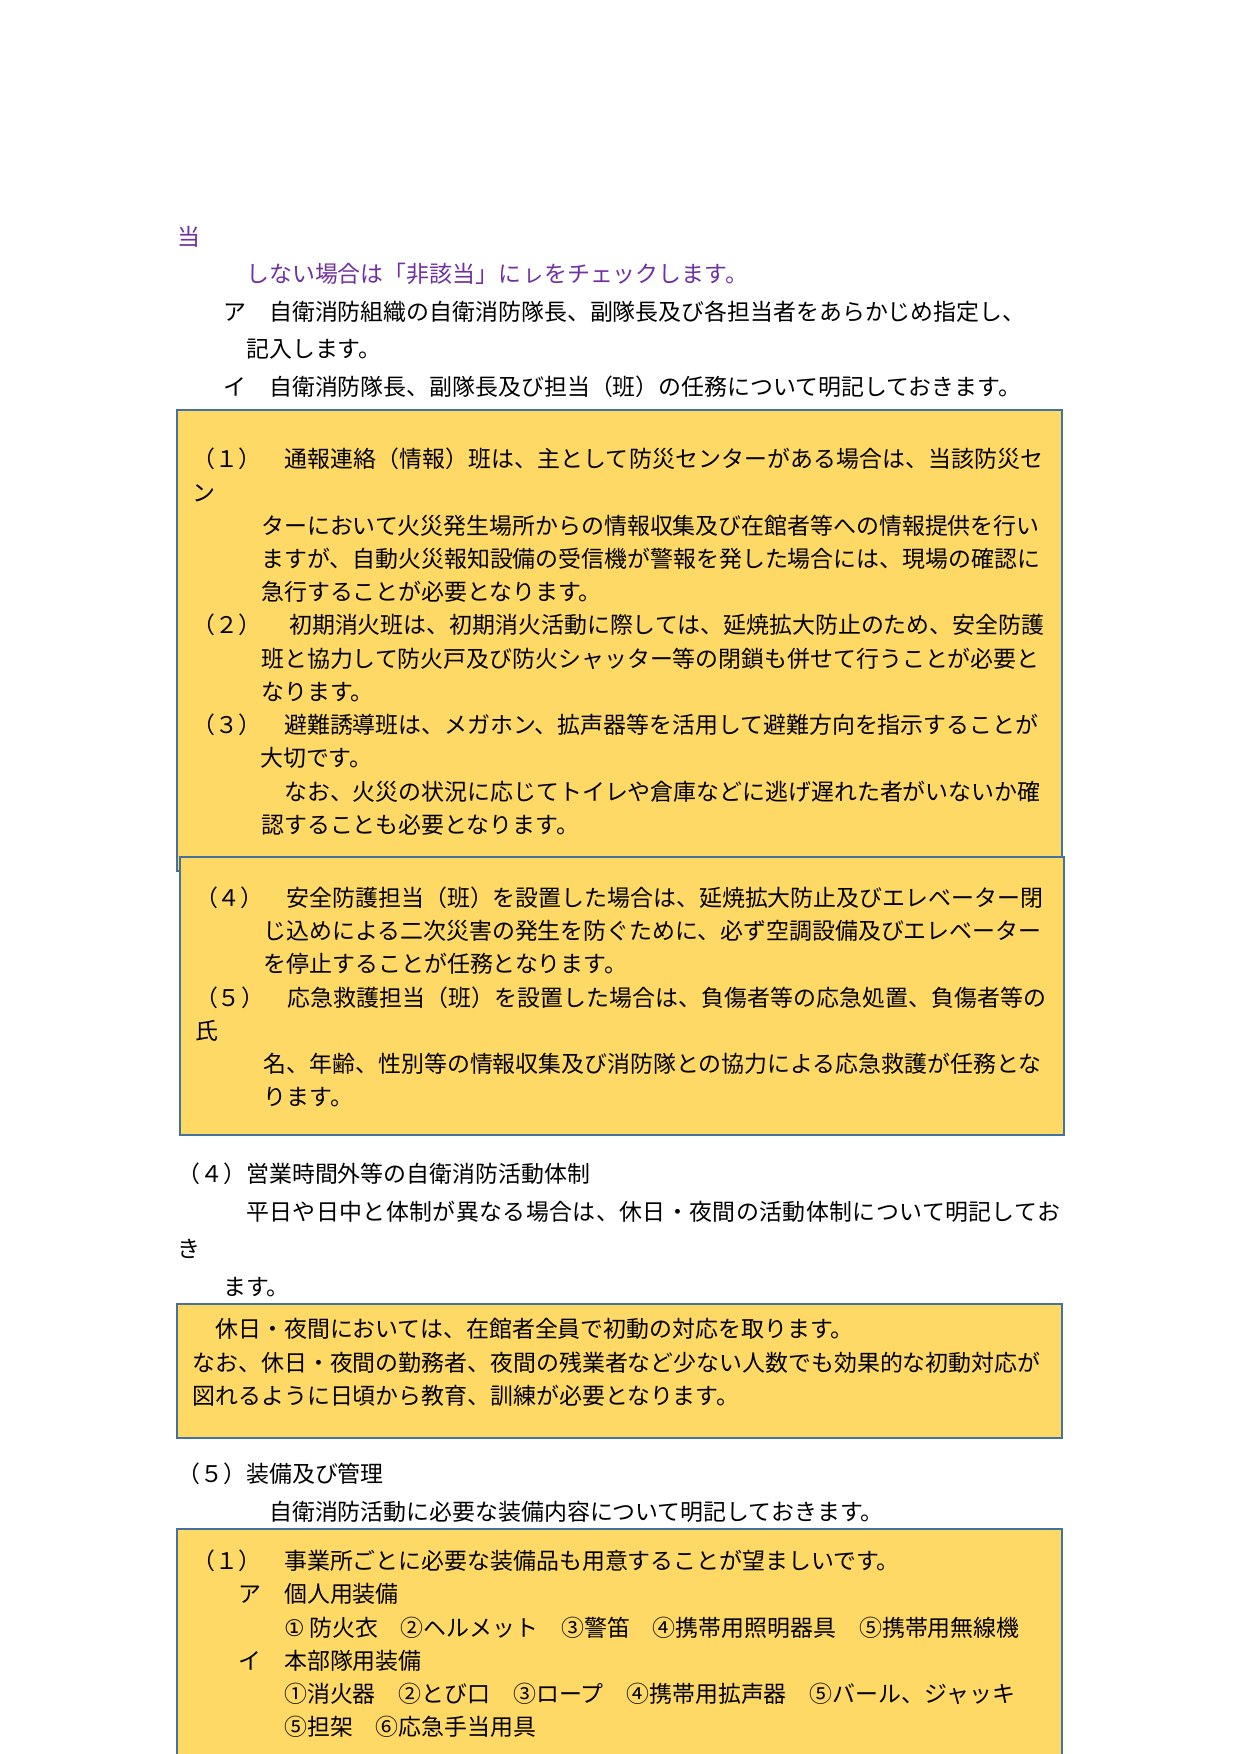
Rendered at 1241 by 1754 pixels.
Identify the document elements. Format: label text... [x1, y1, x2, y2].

text しない場合は「非該当」にㇾをチェックします。 [177, 254, 1063, 292]
text 自衛消防活動に必要な装備内容について明記しておきます。 [177, 1492, 1063, 1528]
text 記入します。 [177, 329, 1063, 367]
text イ 自衛消防隊長、副隊長及び担当（班）の任務について明記しておきます。 [177, 367, 1063, 404]
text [177, 217, 1063, 254]
text （５）装備及び管理 [177, 1454, 1063, 1492]
text 平日や日中と体制が異なる場合は、休日・夜間の活動体制について明記しておき [177, 1192, 1063, 1267]
text （４）営業時間外等の自衛消防活動体制 [177, 1154, 1063, 1192]
text ます。 [177, 1267, 1063, 1303]
text ア 自衛消防組織の自衛消防隊長、副隊長及び各担当者をあらかじめ指定し、 [177, 292, 1063, 329]
